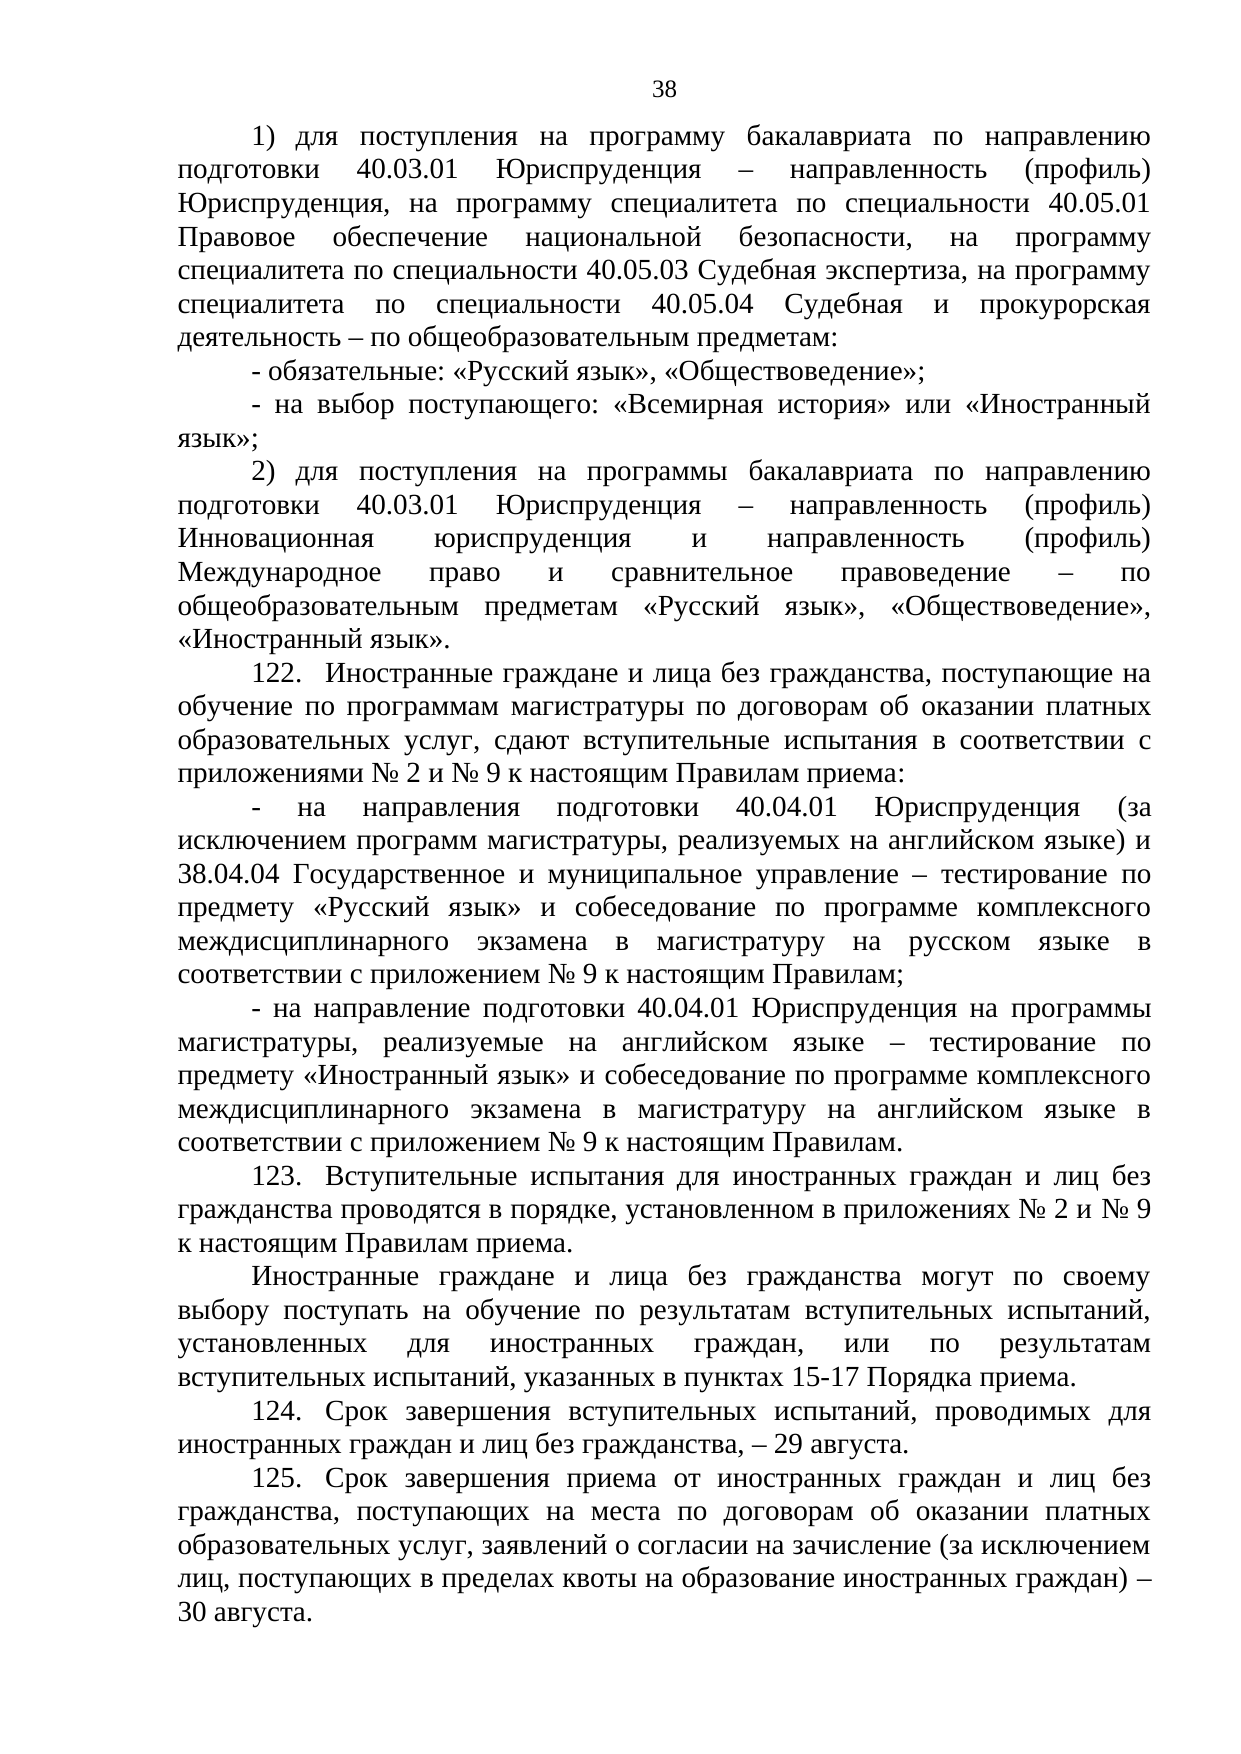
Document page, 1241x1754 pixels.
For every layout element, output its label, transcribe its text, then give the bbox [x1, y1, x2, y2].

list - обязательные: «Русский язык», «Обществоведение»; [177, 353, 1152, 386]
list - на направления подготовки 40.04.01 Юриспруденция (за исключением программ магистратуры, реализуемых на английском языке) и 38.04.04 Государственное и муниципальное управление – тестирование по предмету «Русский язык» и собеседование по программе комплексного междисциплинарного экзамена в магистратуру на русском языке в соответствии с приложением № 9 к настоящим Правилам; [177, 789, 1152, 990]
list Срок завершения вступительных испытаний, проводимых для иностранных граждан и лиц без гражданства, – 29 августа. [177, 1393, 1152, 1460]
list Иностранные граждане и лица без гражданства, поступающие на обучение по программам магистратуры по договорам об оказании платных образовательных услуг, сдают вступительные испытания в соответствии с приложениями № 2 и № 9 к настоящим Правилам приема: [177, 655, 1152, 789]
list 1) для поступления на программу бакалавриата по направлению подготовки 40.03.01 Юриспруденция – направленность (профиль) Юриспруденция, на программу специалитета по специальности 40.05.01 Правовое обеспечение национальной безопасности, на программу специалитета по специальности 40.05.03 Судебная экспертиза, на программу специалитета по специальности 40.05.04 Судебная и прокурорская деятельность – по общеобразовательным предметам: [177, 118, 1152, 353]
list - на направление подготовки 40.04.01 Юриспруденция на программы магистратуры, реализуемые на английском языке – тестирование по предмету «Иностранный язык» и собеседование по программе комплексного междисциплинарного экзамена в магистратуру на английском языке в соответствии с приложением № 9 к настоящим Правилам. [177, 990, 1152, 1158]
list Вступительные испытания для иностранных граждан и лиц без гражданства проводятся в порядке, установленном в приложениях № 2 и № 9 к настоящим Правилам приема. [177, 1158, 1152, 1258]
list Иностранные граждане и лица без гражданства могут по своему выбору поступать на обучение по результатам вступительных испытаний, установленных для иностранных граждан, или по результатам вступительных испытаний, указанных в пунктах 15-17 Порядка приема. [177, 1258, 1152, 1393]
text 2) для поступления на программы бакалавриата по направлению подготовки 40.03.01 Юриспруденция – направленность (профиль) Инновационная юриспруденция и направленность (профиль) Международное право и сравнительное правоведение – по общеобразовательным предметам «Русский язык», «Обществоведение», «Иностранный язык». [177, 453, 1152, 655]
list Срок завершения приема от иностранных граждан и лиц без гражданства, поступающих на места по договорам об оказании платных образовательных услуг, заявлений о согласии на зачисление (за исключением лиц, поступающих в пределах квоты на образование иностранных граждан) – 30 августа. [177, 1460, 1152, 1627]
list - на выбор поступающего: «Всемирная история» или «Иностранный язык»; [177, 386, 1152, 453]
